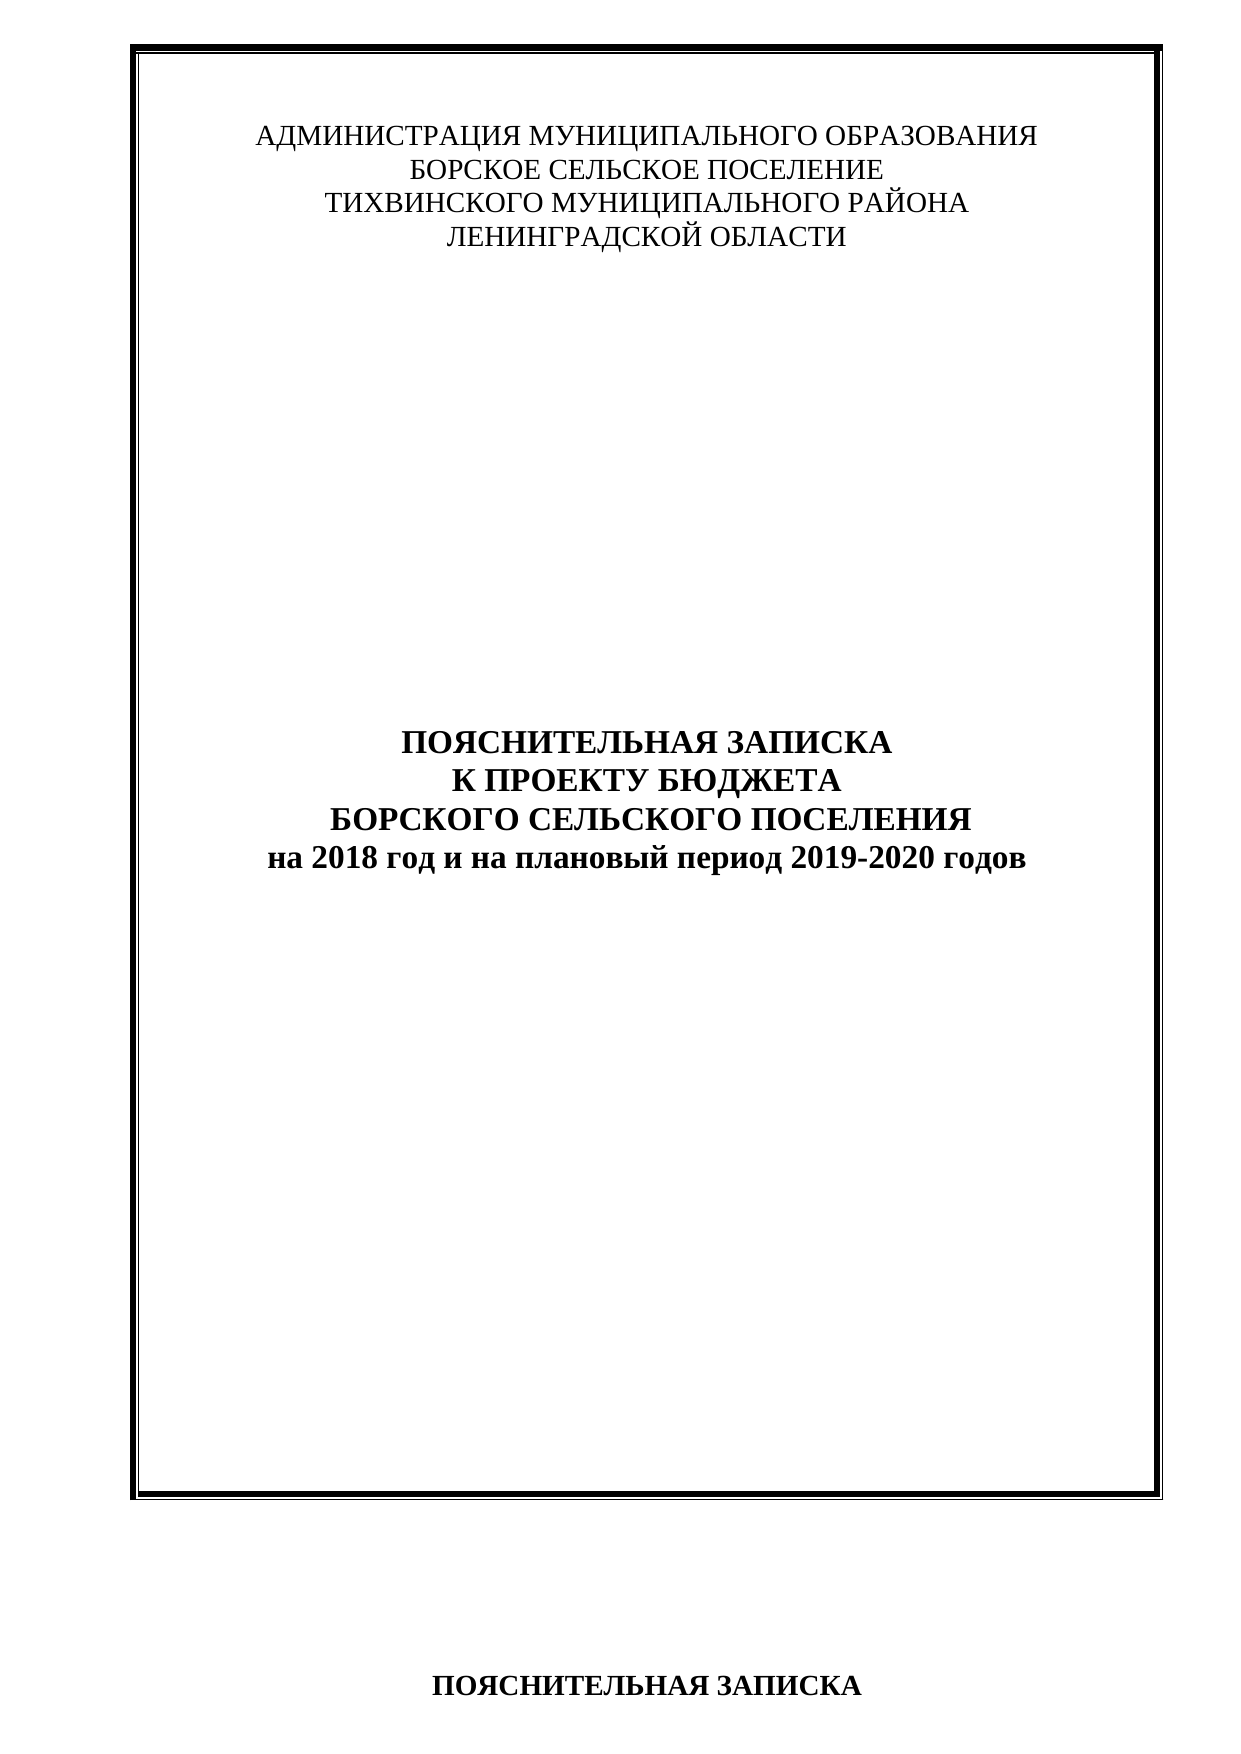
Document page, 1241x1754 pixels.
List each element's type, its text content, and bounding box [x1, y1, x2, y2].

text К ПРОЕКТУ БЮДЖЕТА [148, 760, 1146, 799]
text ПОЯСНИТЕЛЬНАЯ ЗАПИСКА [148, 1668, 1146, 1701]
text на 2018 год и на плановый период 2019-2020 годов [148, 837, 1146, 875]
text АДМИНИСТРАЦИЯ МУНИЦИПАЛЬНОГО ОБРАЗОВАНИЯ [139, 54, 1154, 152]
text БОРСКОЕ СЕЛЬСКОЕ ПОСЕЛЕНИЕ [148, 152, 1146, 185]
text ТИХВИНСКОГО МУНИЦИПАЛЬНОГО РАЙОНА [148, 185, 1146, 219]
text ЛЕНИНГРАДСКОЙ ОБЛАСТИ [148, 219, 1146, 252]
text БОРСКОГО СЕЛЬСКОГО ПОСЕЛЕНИЯ [148, 799, 1146, 837]
text ПОЯСНИТЕЛЬНАЯ ЗАПИСКА [148, 722, 1146, 760]
